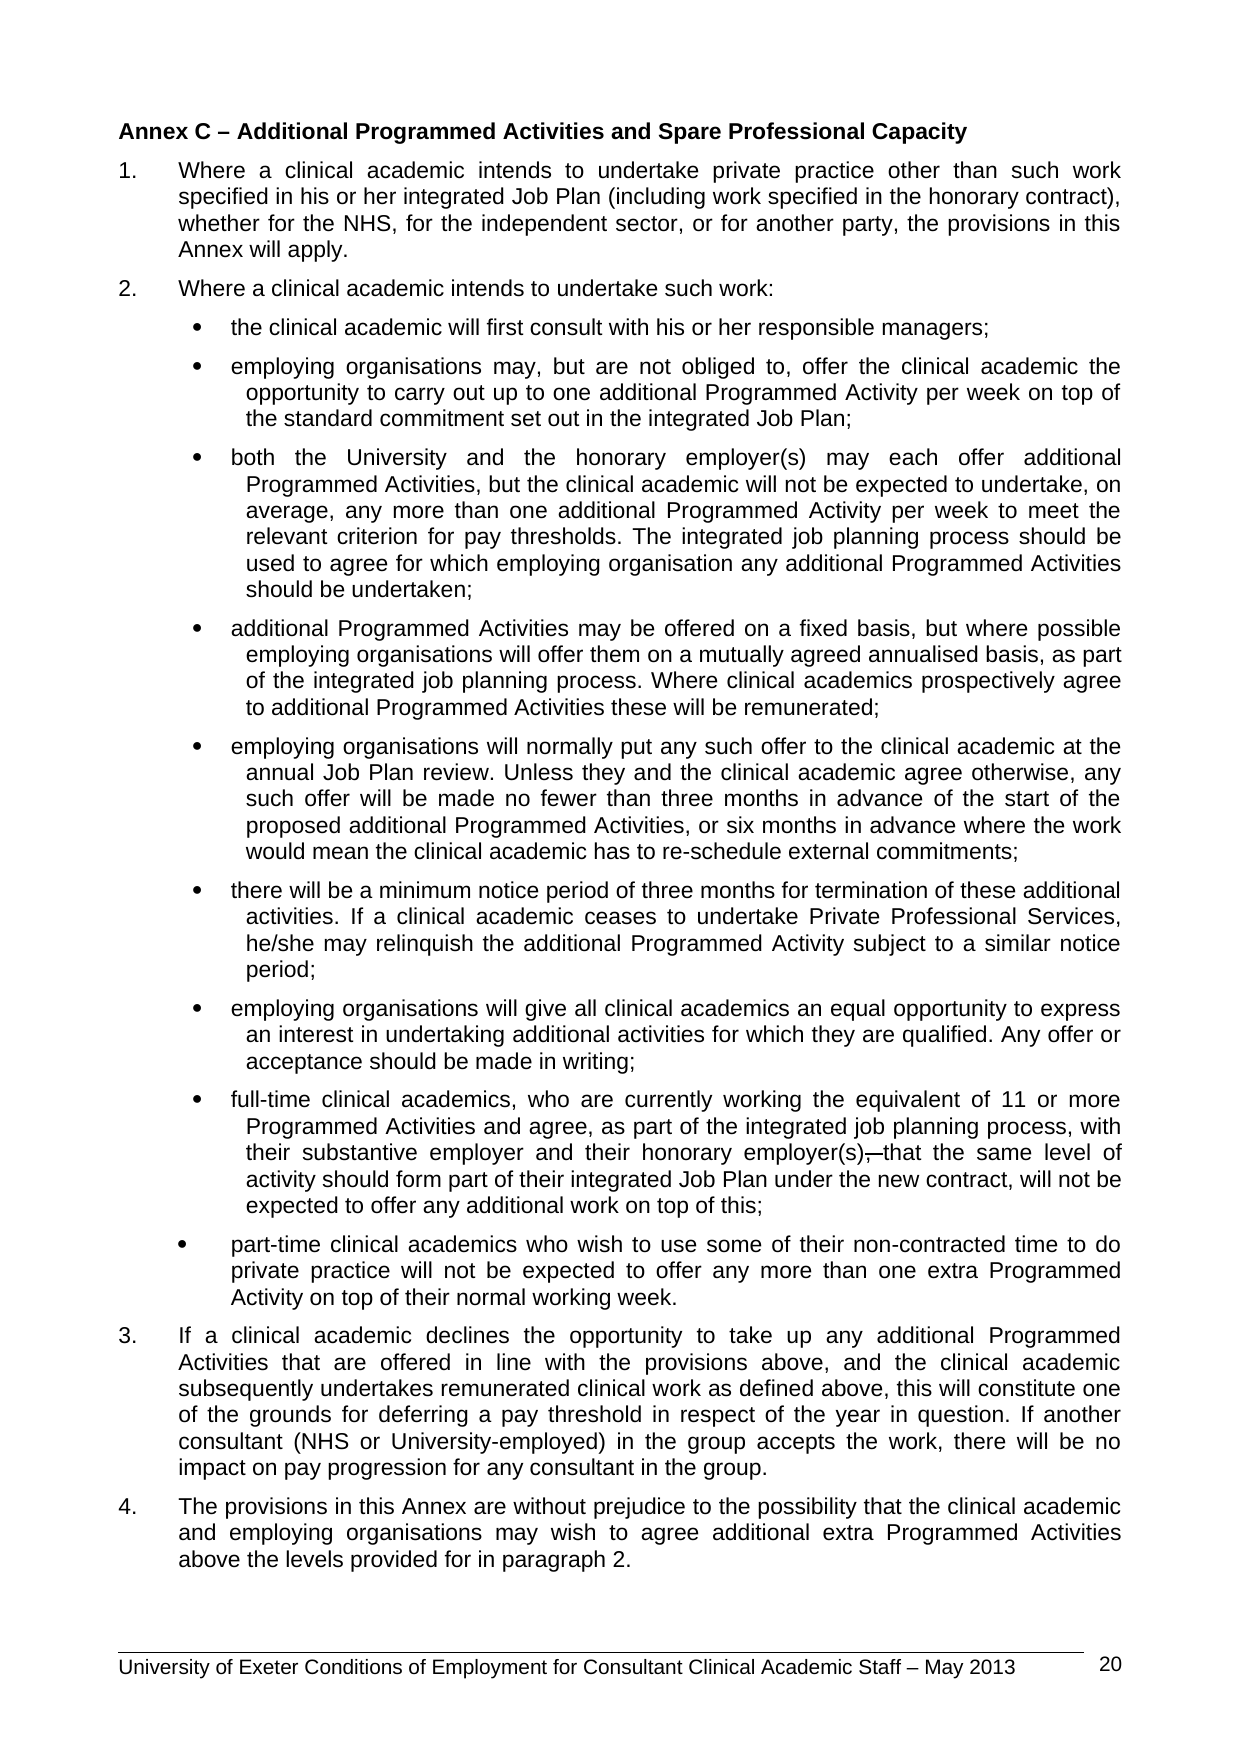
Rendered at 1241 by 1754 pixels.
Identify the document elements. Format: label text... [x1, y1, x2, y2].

list employing organisations will give all clinical academics an equal opportunity to express an interest in undertaking additional activities for which they are qualified. Any offer or acceptance should be made in writing; [193, 995, 1122, 1074]
list employing organisations will normally put any such offer to the clinical academic at the annual Job Plan review. Unless they and the clinical academic agree otherwise, any such offer will be made no fewer than three months in advance of the start of the proposed additional Programmed Activities, or six months in advance where the work would mean the clinical academic has to re-schedule external commitments; [193, 733, 1122, 864]
list the clinical academic will first consult with his or her responsible managers; [193, 314, 1122, 340]
list part-time clinical academics who wish to use some of their non-contracted time to do private practice will not be expected to offer any more than one extra Programmed Activity on top of their normal working week. [178, 1231, 1122, 1310]
list there will be a minimum notice period of three months for termination of these additional activities. If a clinical academic ceases to undertake Private Professional Services, he/she may relinquish the additional Programmed Activity subject to a similar notice period; [193, 877, 1122, 982]
list Where a clinical academic intends to undertake such work: [118, 275, 1122, 301]
list both the University and the honorary employer(s) may each offer additional Programmed Activities, but the clinical academic will not be expected to undertake, on average, any more than one additional Programmed Activity per week to meet the relevant criterion for pay thresholds. The integrated job planning process should be used to agree for which employing organisation any additional Programmed Activities should be undertaken; [193, 444, 1122, 602]
list full-time clinical academics, who are currently working the equivalent of 11 or more Programmed Activities and agree, as part of the integrated job planning process, with their substantive employer and their honorary employer(s), that the same level of activity should form part of their integrated Job Plan under the new contract, will not be expected to offer any additional work on top of this; [193, 1086, 1122, 1218]
list Where a clinical academic intends to undertake private practice other than such work specified in his or her integrated Job Plan (including work specified in the honorary contract), whether for the NHS, for the independent sector, or for another party, the provisions in this Annex will apply. [118, 157, 1122, 262]
list additional Programmed Activities may be offered on a fixed basis, but where possible employing organisations will offer them on a mutually agreed annualised basis, as part of the integrated job planning process. Where clinical academics prospectively agree to additional Programmed Activities these will be remunerated; [193, 615, 1122, 720]
list If a clinical academic declines the opportunity to take up any additional Programmed Activities that are offered in line with the provisions above, and the clinical academic subsequently undertakes remunerated clinical work as defined above, this will constitute one of the grounds for deferring a pay threshold in respect of the year in question. If another consultant (NHS or University-employed) in the group accepts the work, there will be no impact on pay progression for any consultant in the group. [118, 1322, 1122, 1480]
list employing organisations may, but are not obliged to, offer the clinical academic the opportunity to carry out up to one additional Programmed Activity per week on top of the standard commitment set out in the integrated Job Plan; [193, 353, 1122, 432]
title Annex C – Additional Programmed Activities and Spare Professional Capacity [118, 118, 1122, 144]
list The provisions in this Annex are without prejudice to the possibility that the clinical academic and employing organisations may wish to agree additional extra Programmed Activities above the levels provided for in paragraph 2. [118, 1493, 1122, 1572]
